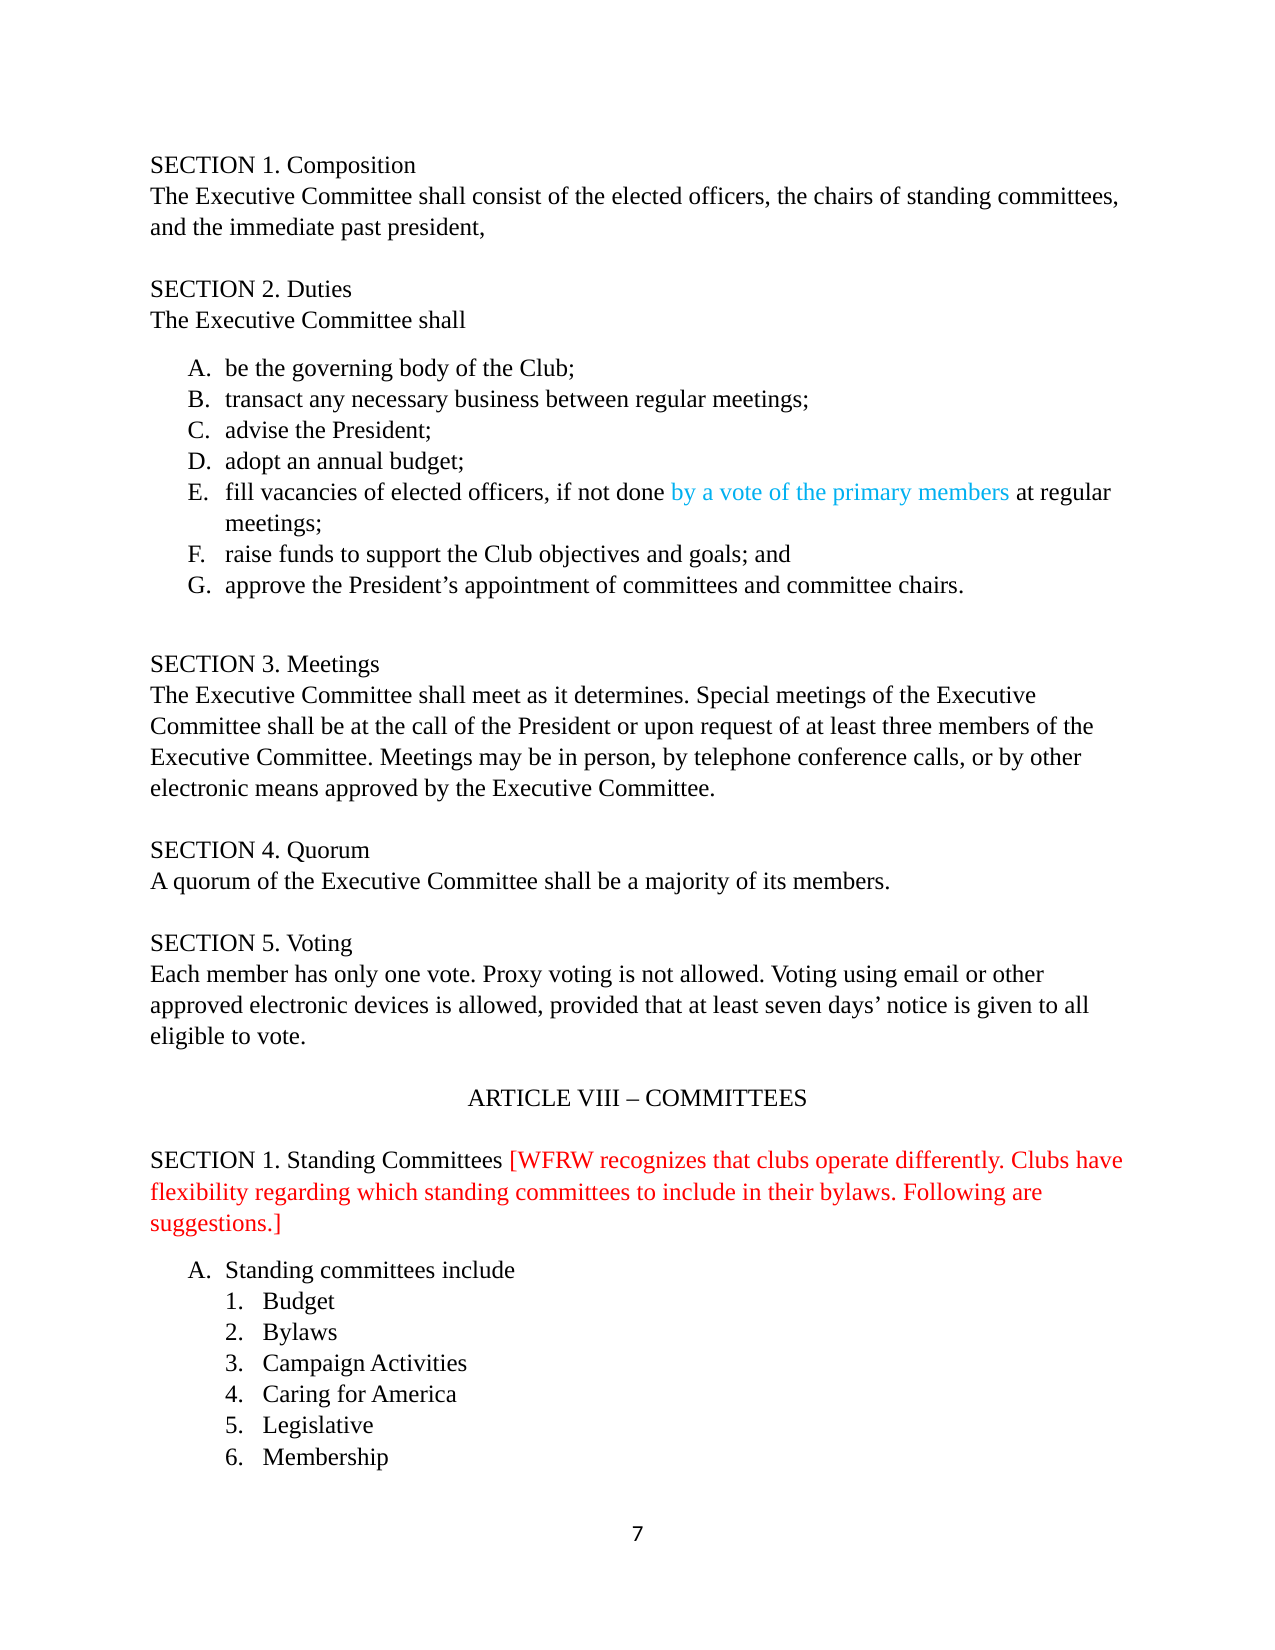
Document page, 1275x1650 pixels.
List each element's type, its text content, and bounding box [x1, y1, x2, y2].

text A quorum of the Executive Committee shall be a majority of its members. [150, 866, 1125, 895]
text The Executive Committee shall [150, 305, 1125, 334]
list transact any necessary business between regular meetings; [187, 384, 1125, 413]
list adopt an annual budget; [187, 446, 1125, 475]
text SECTION 1. Composition [150, 150, 1125, 179]
list fill vacancies of elected officers, if not done by a vote of the primary members at regular meetings; [187, 477, 1125, 537]
list Budget [225, 1286, 1125, 1315]
text Each member has only one vote. Proxy voting is not allowed. Voting using email or other approved electronic devices is allowed, provided that at least seven days’ notice is given to all eligible to vote. [150, 959, 1125, 1050]
list Standing committees include [187, 1255, 1125, 1284]
text SECTION 1. Standing Committees [WFRW recognizes that clubs operate differently. Clubs have flexibility regarding which standing committees to include in their bylaws. Following are suggestions.] [150, 1146, 1125, 1236]
text The Executive Committee shall consist of the elected officers, the chairs of standing committees, and the immediate past president, [150, 181, 1125, 241]
list advise the President; [187, 415, 1125, 444]
text SECTION 3. Meetings [150, 649, 1125, 678]
list raise funds to support the Club objectives and goals; and [187, 539, 1125, 568]
list Bylaws [225, 1317, 1125, 1346]
list approve the President’s appointment of committees and committee chairs. [187, 570, 1125, 599]
text SECTION 4. Quorum [150, 835, 1125, 864]
text SECTION 5. Voting [150, 928, 1125, 957]
list be the governing body of the Club; [187, 353, 1125, 382]
list Legislative [225, 1411, 1125, 1439]
text SECTION 2. Duties [150, 274, 1125, 303]
list Membership [225, 1442, 1125, 1470]
list Campaign Activities [225, 1348, 1125, 1377]
text ARTICLE VIII – COMMITTEES [150, 1083, 1125, 1112]
list Caring for America [225, 1379, 1125, 1408]
text The Executive Committee shall meet as it determines. Special meetings of the Executive Committee shall be at the call of the President or upon request of at least three members of the Executive Committee. Meetings may be in person, by telephone conference calls, or by other electronic means approved by the Executive Committee. [150, 680, 1125, 802]
